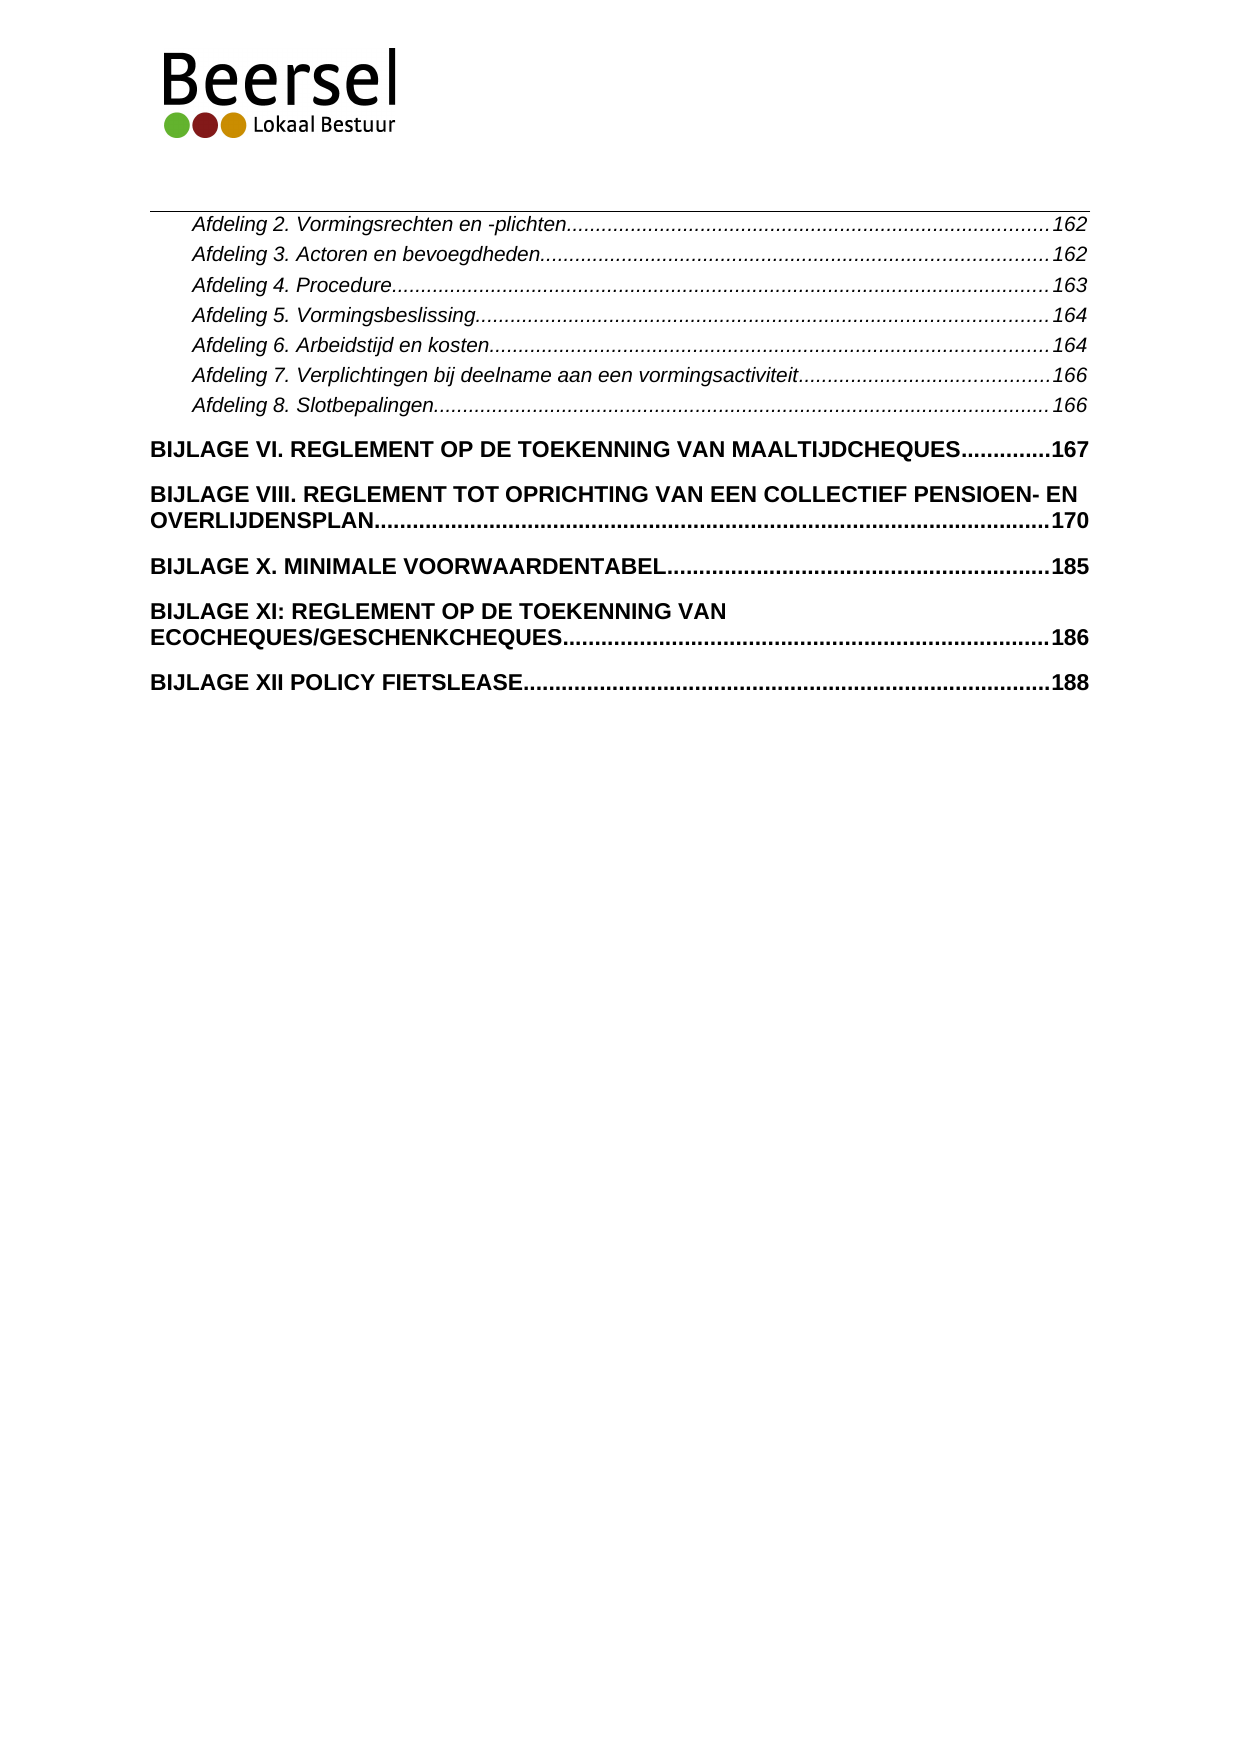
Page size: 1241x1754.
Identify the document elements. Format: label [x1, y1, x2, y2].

picture [164, 48, 396, 138]
